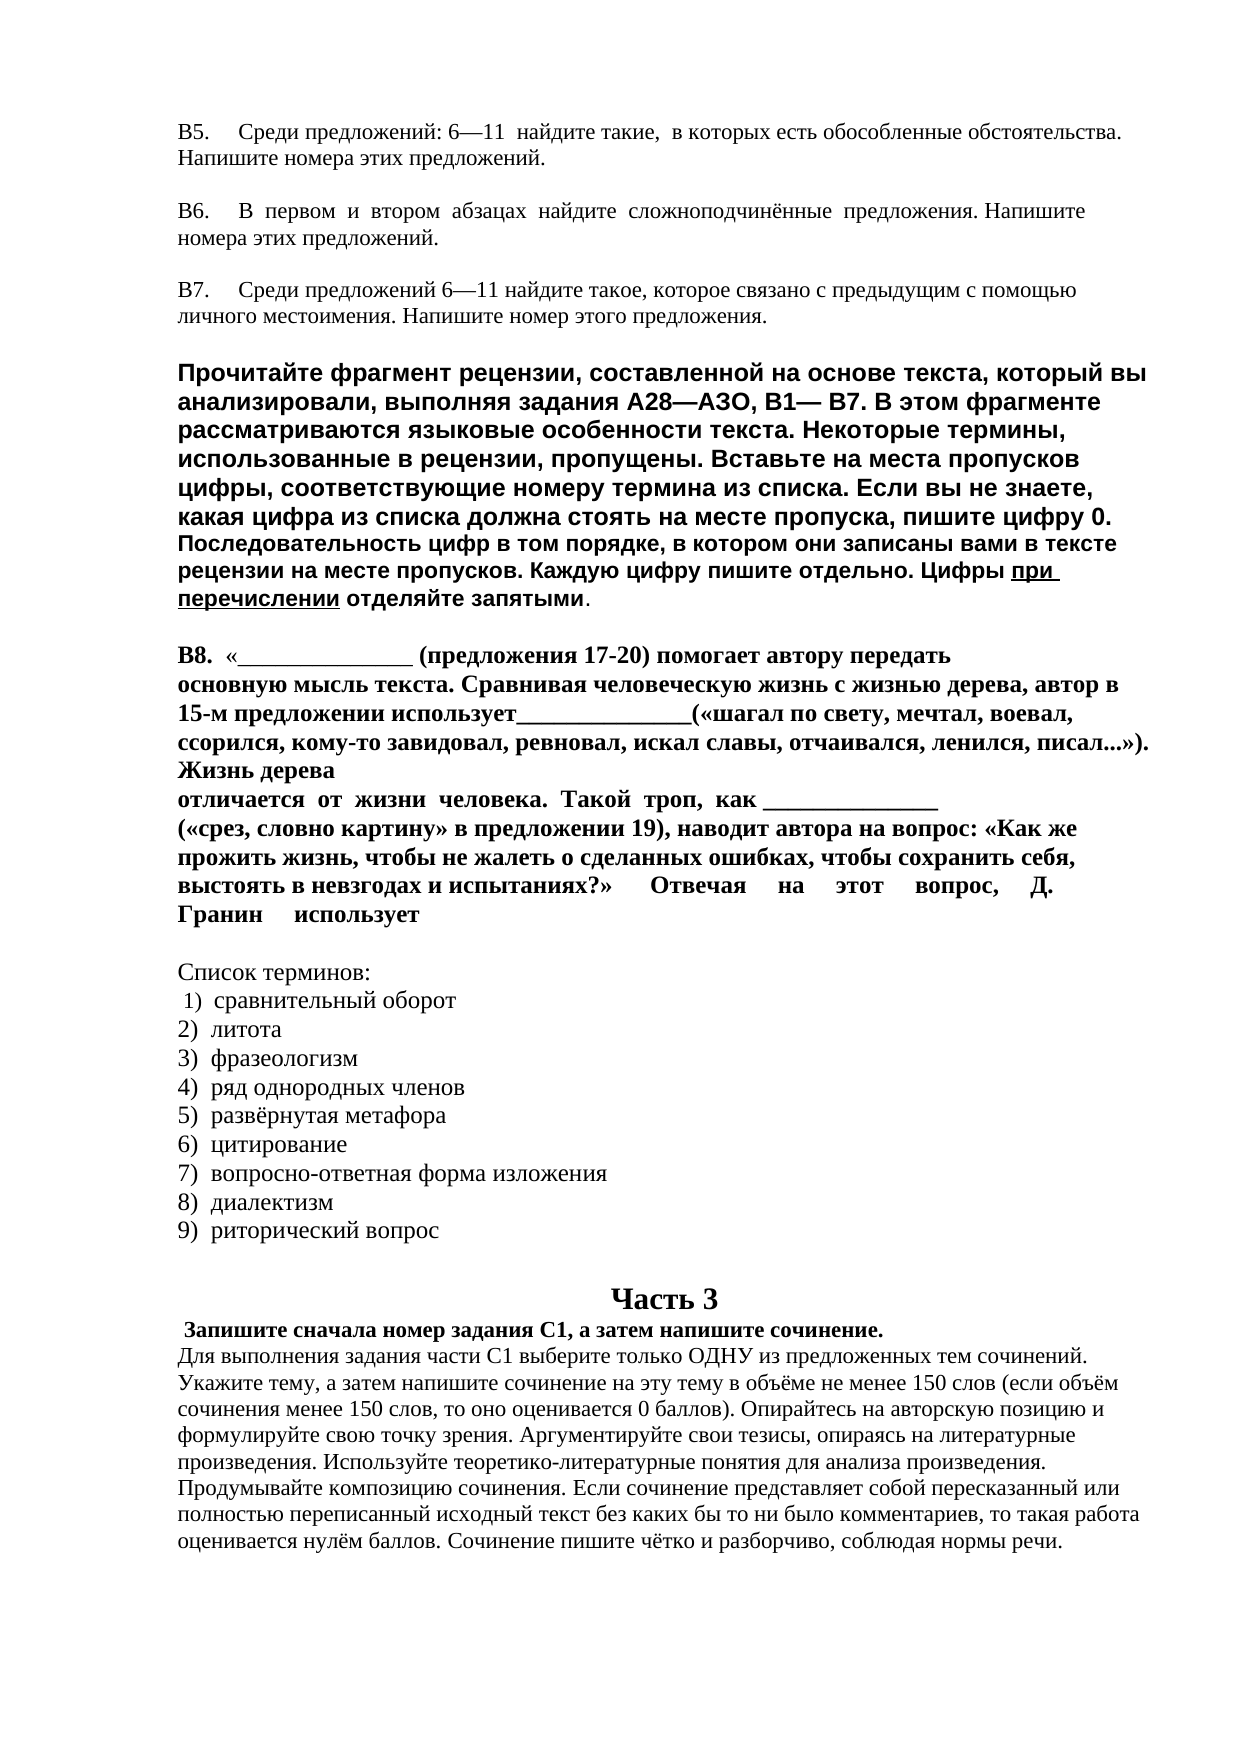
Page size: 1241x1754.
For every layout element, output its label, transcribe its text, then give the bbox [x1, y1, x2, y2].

text 6) цитирование [177, 1129, 1152, 1158]
text основную мысль текста. Сравнивая человеческую жизнь с жизнью дерева, автор в 15-м предложении использует______________(«шагал по свету, мечтал, воевал, ссорился, кому-то завидовал, ревновал, искал славы, отчаивался, ленился, писал...»). Жизнь дерева [177, 669, 1152, 784]
text 3) фразеологизм [177, 1043, 1152, 1072]
text Для выполнения задания части С1 выберите только ОДНУ из предложенных тем сочинений. Укажите тему, а затем напишите сочинение на эту тему в объёме не менее 150 слов (если объём сочинения менее 150 слов, то оно оценивается 0 баллов). Опирайтесь на авторскую позицию и формулируйте свою точку зрения. Аргументируйте свои тезисы, опираясь на литературные произведения. Используйте теоретико-литературные понятия для анализа произведения. Продумывайте композицию сочинения. Если сочинение представляет собой пересказанный или полностью переписанный исходный текст без каких бы то ни было комментариев, то такая работа оценивается нулём баллов. Сочинение пишите чётко и разборчиво, соблюдая нормы речи. [177, 1342, 1152, 1553]
text 4) ряд однородных членов [177, 1072, 1152, 1100]
text В7. Среди предложений 6—11 найдите такое, которое связано с предыдущим с помощью личного местоимения. Напишите номер этого предложения. [177, 276, 1152, 329]
text Прочитайте фрагмент рецензии, составленной на основе текста, который вы анализировали, выполняя задания А28—АЗО, В1— В7. В этом фрагменте рассматриваются языковые особенности текста. Некоторые термины, использованные в рецензии, пропущены. Вставьте на места пропусков цифры, соответствующие номеру термина из списка. Если вы не знаете, какая цифра из списка должна стоять на месте пропуска, пишите цифру 0. [177, 358, 1152, 530]
text 2) литота [177, 1014, 1152, 1043]
text отличается от жизни человека. Такой троп, как ______________ [177, 784, 1152, 813]
text В8. «______________ (предложения 17-20) помогает автору передать [177, 640, 1152, 669]
text Часть 3 [177, 1280, 1152, 1316]
text 1) сравнительный оборот [177, 985, 1152, 1014]
text 8) диалектизм [177, 1187, 1152, 1215]
text («срез, словно картину» в предложении 19), наводит автора на вопрос: «Как же прожить жизнь, чтобы не жалеть о сделанных ошибках, чтобы сохранить себя, выстоять в невзгодах и испытаниях?» Отвечая на этот вопрос, Д. Гранин использует [177, 813, 1152, 928]
text 9) риторический вопрос [177, 1215, 1152, 1244]
text Последовательность цифр в том порядке, в котором они записаны вами в тексте рецензии на месте пропусков. Каждую цифру пишите отдельно. Цифры при перечислении отделяйте запятыми. [177, 530, 1152, 612]
text В6. В первом и втором абзацах найдите сложноподчинённые предложения. Напишите номера этих предложений. [177, 197, 1152, 250]
text 5) развёрнутая метафора [177, 1100, 1152, 1129]
text 7) вопросно-ответная форма изложения [177, 1158, 1152, 1187]
text Запишите сначала номер задания С1, а затем напишите сочинение. [177, 1316, 1152, 1342]
text Список терминов: [177, 957, 1152, 985]
text В5. Среди предложений: 6—11 найдите такие, в которых есть обособленные обстоятельства. Напишите номера этих предложений. [177, 118, 1152, 171]
